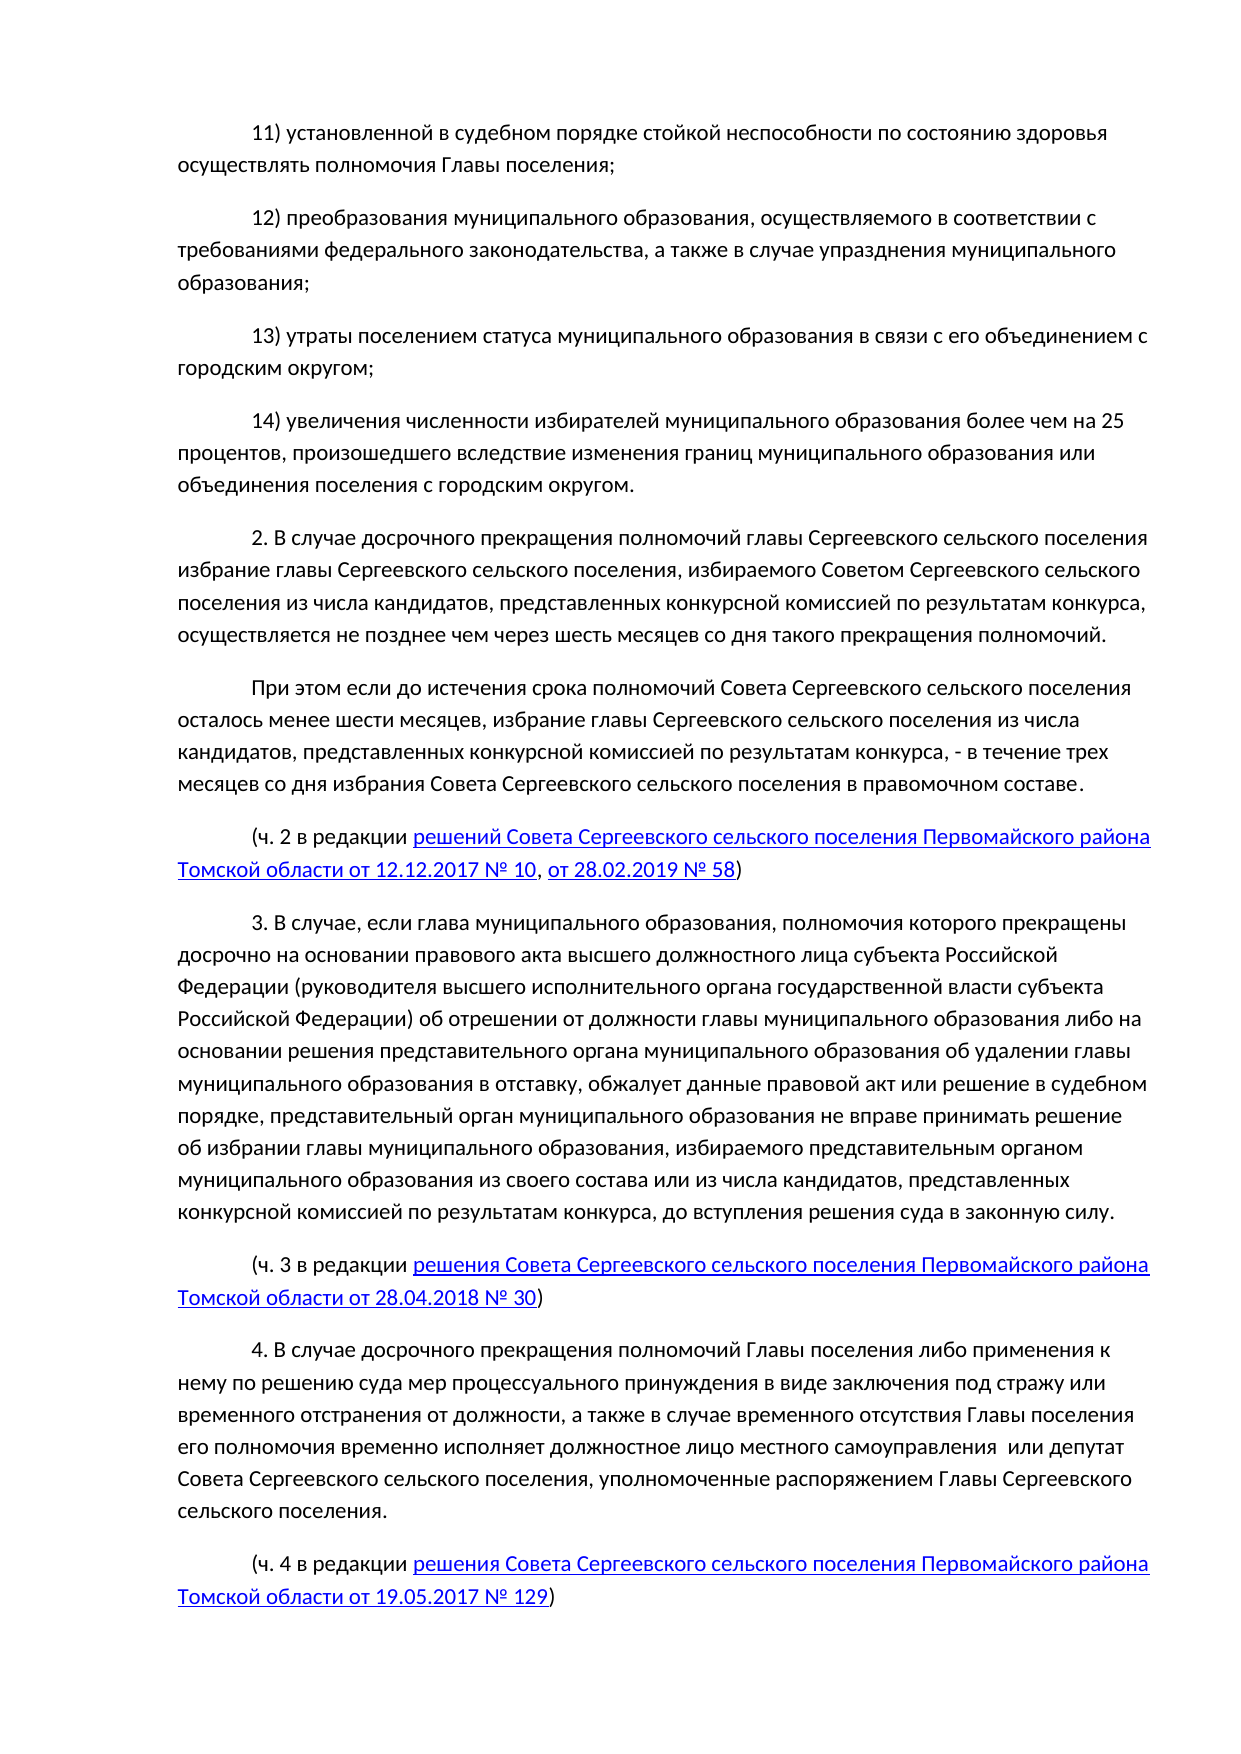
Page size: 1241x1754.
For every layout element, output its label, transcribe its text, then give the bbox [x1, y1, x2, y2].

text При этом если до истечения срока полномочий Совета Сергеевского сельского поселения осталось менее шести месяцев, избрание главы Сергеевского сельского поселения из числа кандидатов, представленных конкурсной комиссией по результатам конкурса, - в течение трех месяцев со дня избрания Совета Сергеевского сельского поселения в правомочном составе. [177, 673, 1152, 797]
text 12) преобразования муниципального образования, осуществляемого в соответствии с требованиями федерального законодательства, а также в случае упразднения муниципального образования; [177, 203, 1152, 296]
text (ч. 3 в редакции решения Совета Сергеевского сельского поселения Первомайского района Томской области от 28.04.2018 № 30) [177, 1250, 1152, 1311]
text 2. В случае досрочного прекращения полномочий главы Сергеевского сельского поселения избрание главы Сергеевского сельского поселения, избираемого Советом Сергеевского сельского поселения из числа кандидатов, представленных конкурсной комиссией по результатам конкурса, осуществляется не позднее чем через шесть месяцев со дня такого прекращения полномочий. [177, 523, 1152, 648]
text (ч. 2 в редакции решений Совета Сергеевского сельского поселения Первомайского района Томской области от 12.12.2017 № 10, от 28.02.2019 № 58) [177, 822, 1152, 883]
text (ч. 4 в редакции решения Совета Сергеевского сельского поселения Первомайского района Томской области от 19.05.2017 № 129) [177, 1549, 1152, 1610]
text 13) утраты поселением статуса муниципального образования в связи с его объединением с городским округом; [177, 321, 1152, 381]
text 14) увеличения численности избирателей муниципального образования более чем на 25 процентов, произошедшего вследствие изменения границ муниципального образования или объединения поселения с городским округом. [177, 406, 1152, 498]
text 4. В случае досрочного прекращения полномочий Главы поселения либо применения к нему по решению суда мер процессуального принуждения в виде заключения под стражу или временного отстранения от должности, а также в случае временного отсутствия Главы поселения его полномочия временно исполняет должностное лицо местного самоуправления или депутат Совета Сергеевского сельского поселения, уполномоченные распоряжением Главы Сергеевского сельского поселения. [177, 1336, 1152, 1524]
text 11) установленной в судебном порядке стойкой неспособности по состоянию здоровья осуществлять полномочия Главы поселения; [177, 118, 1152, 178]
text 3. В случае, если глава муниципального образования, полномочия которого прекращены досрочно на основании правового акта высшего должностного лица субъекта Российской Федерации (руководителя высшего исполнительного органа государственной власти субъекта Российской Федерации) об отрешении от должности главы муниципального образования либо на основании решения представительного органа муниципального образования об удалении главы муниципального образования в отставку, обжалует данные правовой акт или решение в судебном порядке, представительный орган муниципального образования не вправе принимать решение об избрании главы муниципального образования, избираемого представительным органом муниципального образования из своего состава или из числа кандидатов, представленных конкурсной комиссией по результатам конкурса, до вступления решения суда в законную силу. [177, 908, 1152, 1225]
